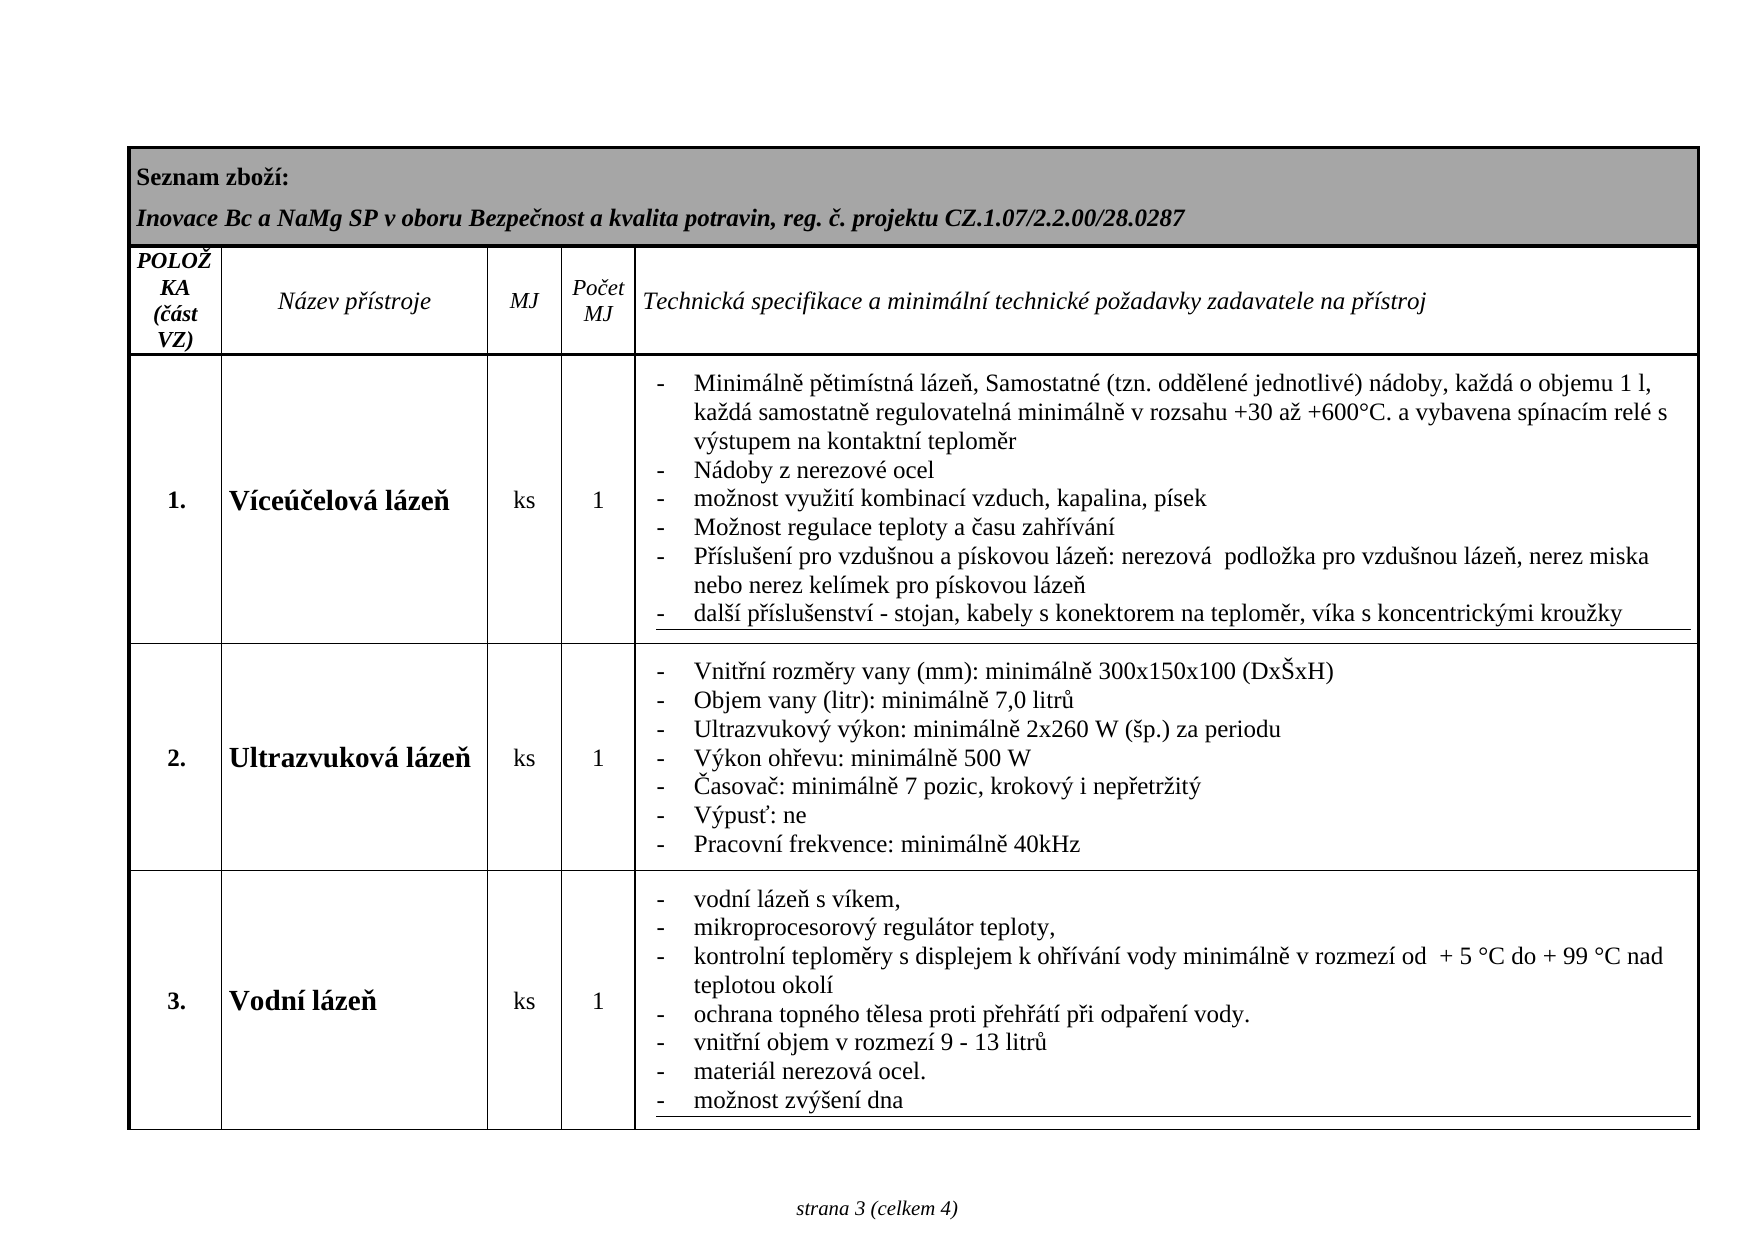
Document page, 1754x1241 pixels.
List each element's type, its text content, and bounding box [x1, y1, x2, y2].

table_cell Víceúčelová lázeň [222, 356, 487, 643]
table_cell [131, 871, 221, 1129]
table_cell vodní lázeň s víkem, mikroprocesorový regulátor teploty, kontrolní teploměry s displejem k ohřívání vody minimálně v rozmezí od + 5 °C do + 99 °C nad teplotou okolí ochrana topného tělesa proti přehřátí při odpaření vody. vnitřní objem v rozmezí 9 - 13 litrů materiál nerezová ocel. možnost zvýšení dna [636, 871, 1697, 1129]
table_header Seznam zboží: Inovace Bc a NaMg SP v oboru Bezpečnost a kvalita potravin, reg. č. projektu CZ.1.07/2.2.00/28.0287 [131, 149, 1697, 244]
table_cell [131, 644, 221, 870]
table_cell Vodní lázeň [222, 871, 487, 1129]
table_cell Technická specifikace a minimální technické požadavky zadavatele na přístroj [636, 248, 1697, 353]
table_cell 1 [562, 644, 634, 870]
table_cell Počet MJ [562, 248, 634, 353]
table_cell Název přístroje [222, 248, 487, 353]
table_cell ks [488, 871, 561, 1129]
table_cell Vnitřní rozměry vany (mm): minimálně 300x150x100 (DxŠxH) Objem vany (litr): minimálně 7,0 litrů Ultrazvukový výkon: minimálně 2x260 W (šp.) za periodu Výkon ohřevu: minimálně 500 W Časovač: minimálně 7 pozic, krokový i nepřetržitý Výpusť: ne Pracovní frekvence: minimálně 40kHz [636, 644, 1697, 870]
table_cell MJ [488, 248, 561, 353]
table_cell ks [488, 644, 561, 870]
table_cell 1 [562, 871, 634, 1129]
table_cell ks [488, 356, 561, 643]
table_cell 1 [562, 356, 634, 643]
table_cell Minimálně pětimístná lázeň, Samostatné (tzn. oddělené jednotlivé) nádoby, každá o objemu 1 l, každá samostatně regulovatelná minimálně v rozsahu +30 až +600°C. a vybavena spínacím relé s výstupem na kontaktní teploměr Nádoby z nerezové ocel možnost využití kombinací vzduch, kapalina, písek Možnost regulace teploty a času zahřívání Příslušení pro vzdušnou a pískovou lázeň: nerezová podložka pro vzdušnou lázeň, nerez miska nebo nerez kelímek pro pískovou lázeň další příslušenství - stojan, kabely s konektorem na teploměr, víka s koncentrickými kroužky [636, 356, 1697, 643]
table_cell Ultrazvuková lázeň [222, 644, 487, 870]
table_cell [131, 356, 221, 643]
table_cell POLOŽKA (část VZ) [131, 248, 221, 353]
